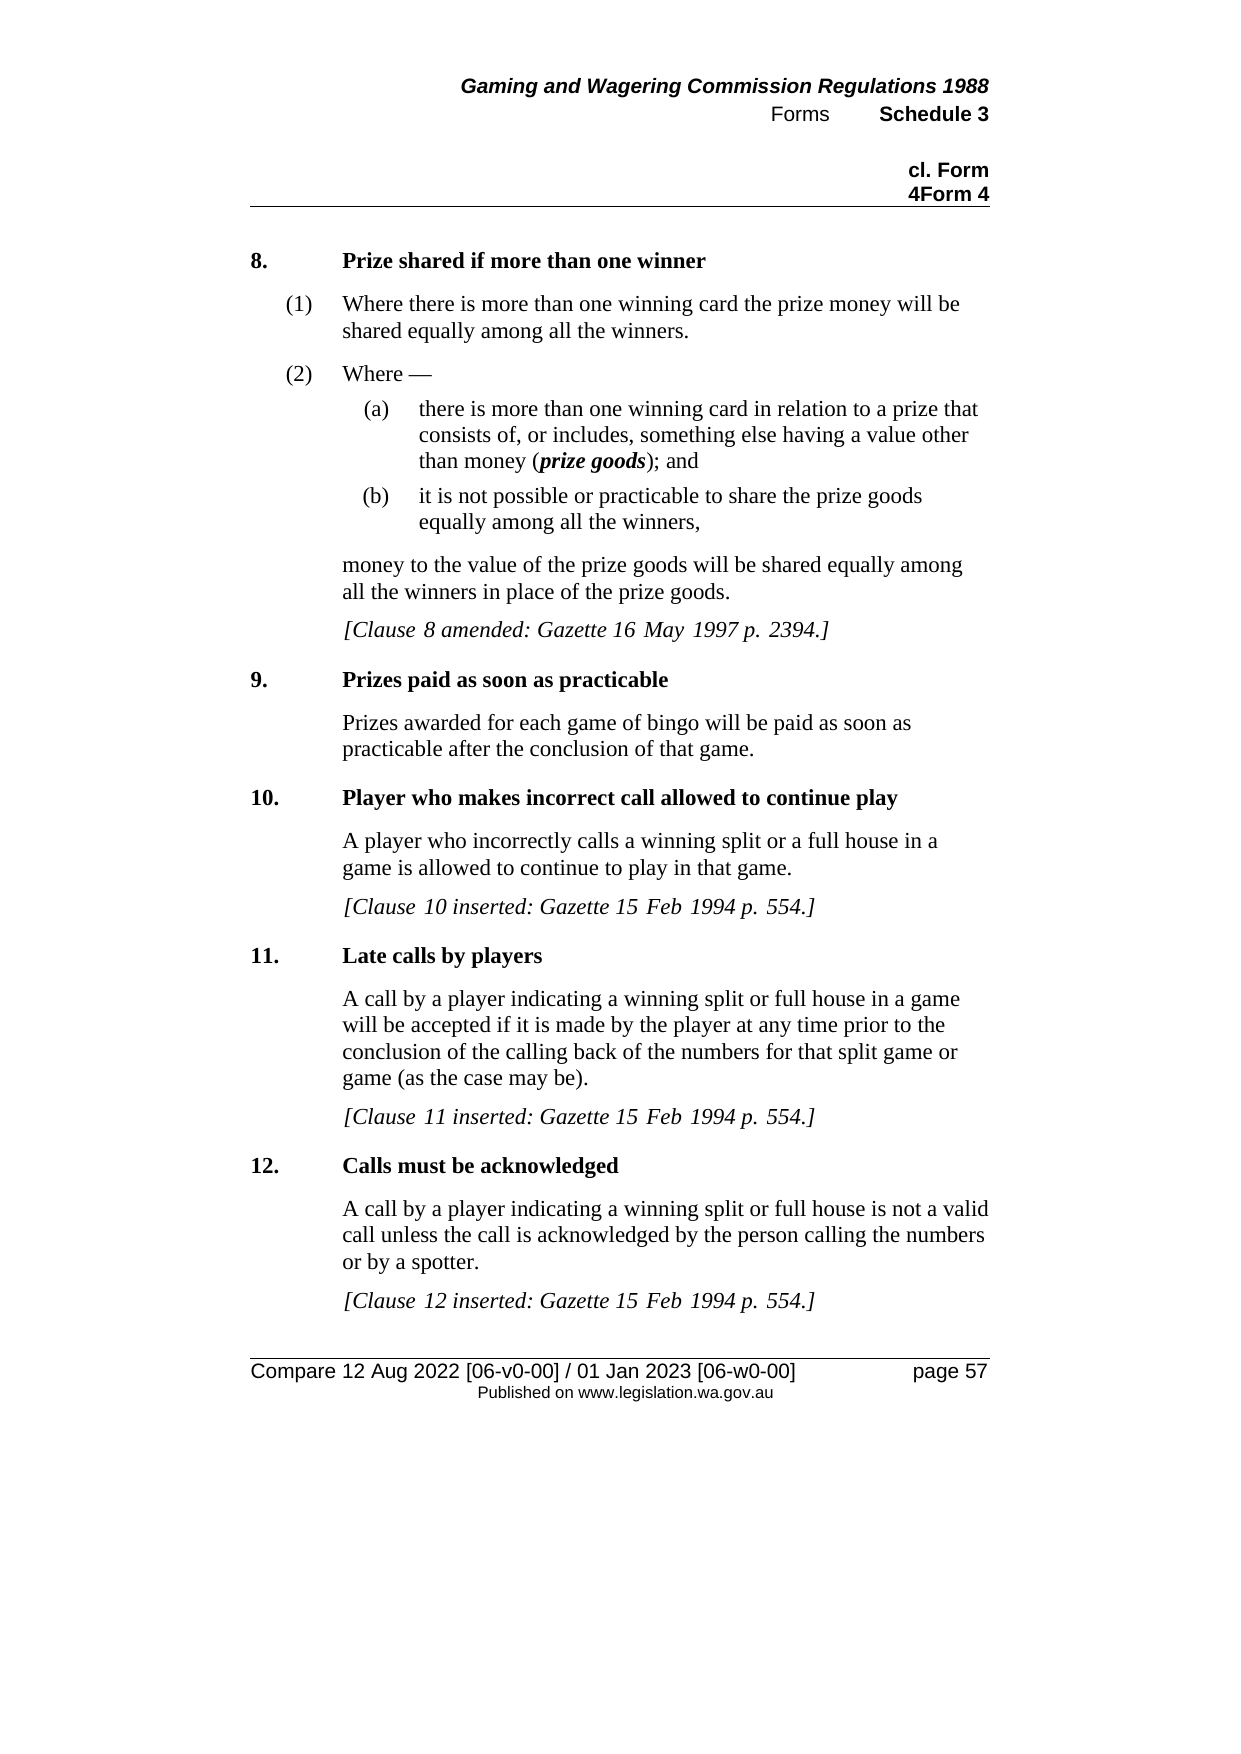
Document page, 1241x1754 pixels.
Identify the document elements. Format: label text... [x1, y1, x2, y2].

text (a) there is more than one winning card in relation to a prize that consists of, or includes, something else having a value other than money (prize goods); and [250, 394, 990, 474]
text (1) Where there is more than one winning card the prize money will be shared equally among all the winners. [250, 291, 990, 343]
subtitle 11. Late calls by players [250, 942, 990, 968]
text [Clause 12 inserted: Gazette 15 Feb 1994 p. 554.] [250, 1287, 990, 1313]
subtitle 10. Player who makes incorrect call allowed to continue play [250, 784, 990, 811]
text [Clause 8 amended: Gazette 16 May 1997 p. 2394.] [250, 617, 990, 643]
text (2) Where — [250, 360, 990, 386]
text [Clause 10 inserted: Gazette 15 Feb 1994 p. 554.] [250, 893, 990, 919]
text [Clause 11 inserted: Gazette 15 Feb 1994 p. 554.] [250, 1103, 990, 1129]
text (b) it is not possible or practicable to share the prize goods equally among all the winners, [250, 482, 990, 535]
text money to the value of the prize goods will be shared equally among all the winners in place of the prize goods. [250, 551, 990, 604]
subtitle 12. Calls must be acknowledged [250, 1152, 990, 1178]
subtitle 9. Prizes paid as soon as practicable [250, 666, 990, 692]
text A call by a player indicating a winning split or full house in a game will be accepted if it is made by the player at any time prior to the conclusion of the calling back of the numbers for that split game or game (as the case may be). [250, 985, 990, 1090]
text A player who incorrectly calls a winning split or a full house in a game is allowed to continue to play in that game. [250, 827, 990, 880]
subtitle 8. Prize shared if more than one winner [250, 247, 990, 274]
text A call by a player indicating a winning split or full house is not a valid call unless the call is acknowledged by the person calling the numbers or by a spotter. [250, 1195, 990, 1274]
text Prizes awarded for each game of bingo will be paid as soon as practicable after the conclusion of that game. [250, 709, 990, 762]
